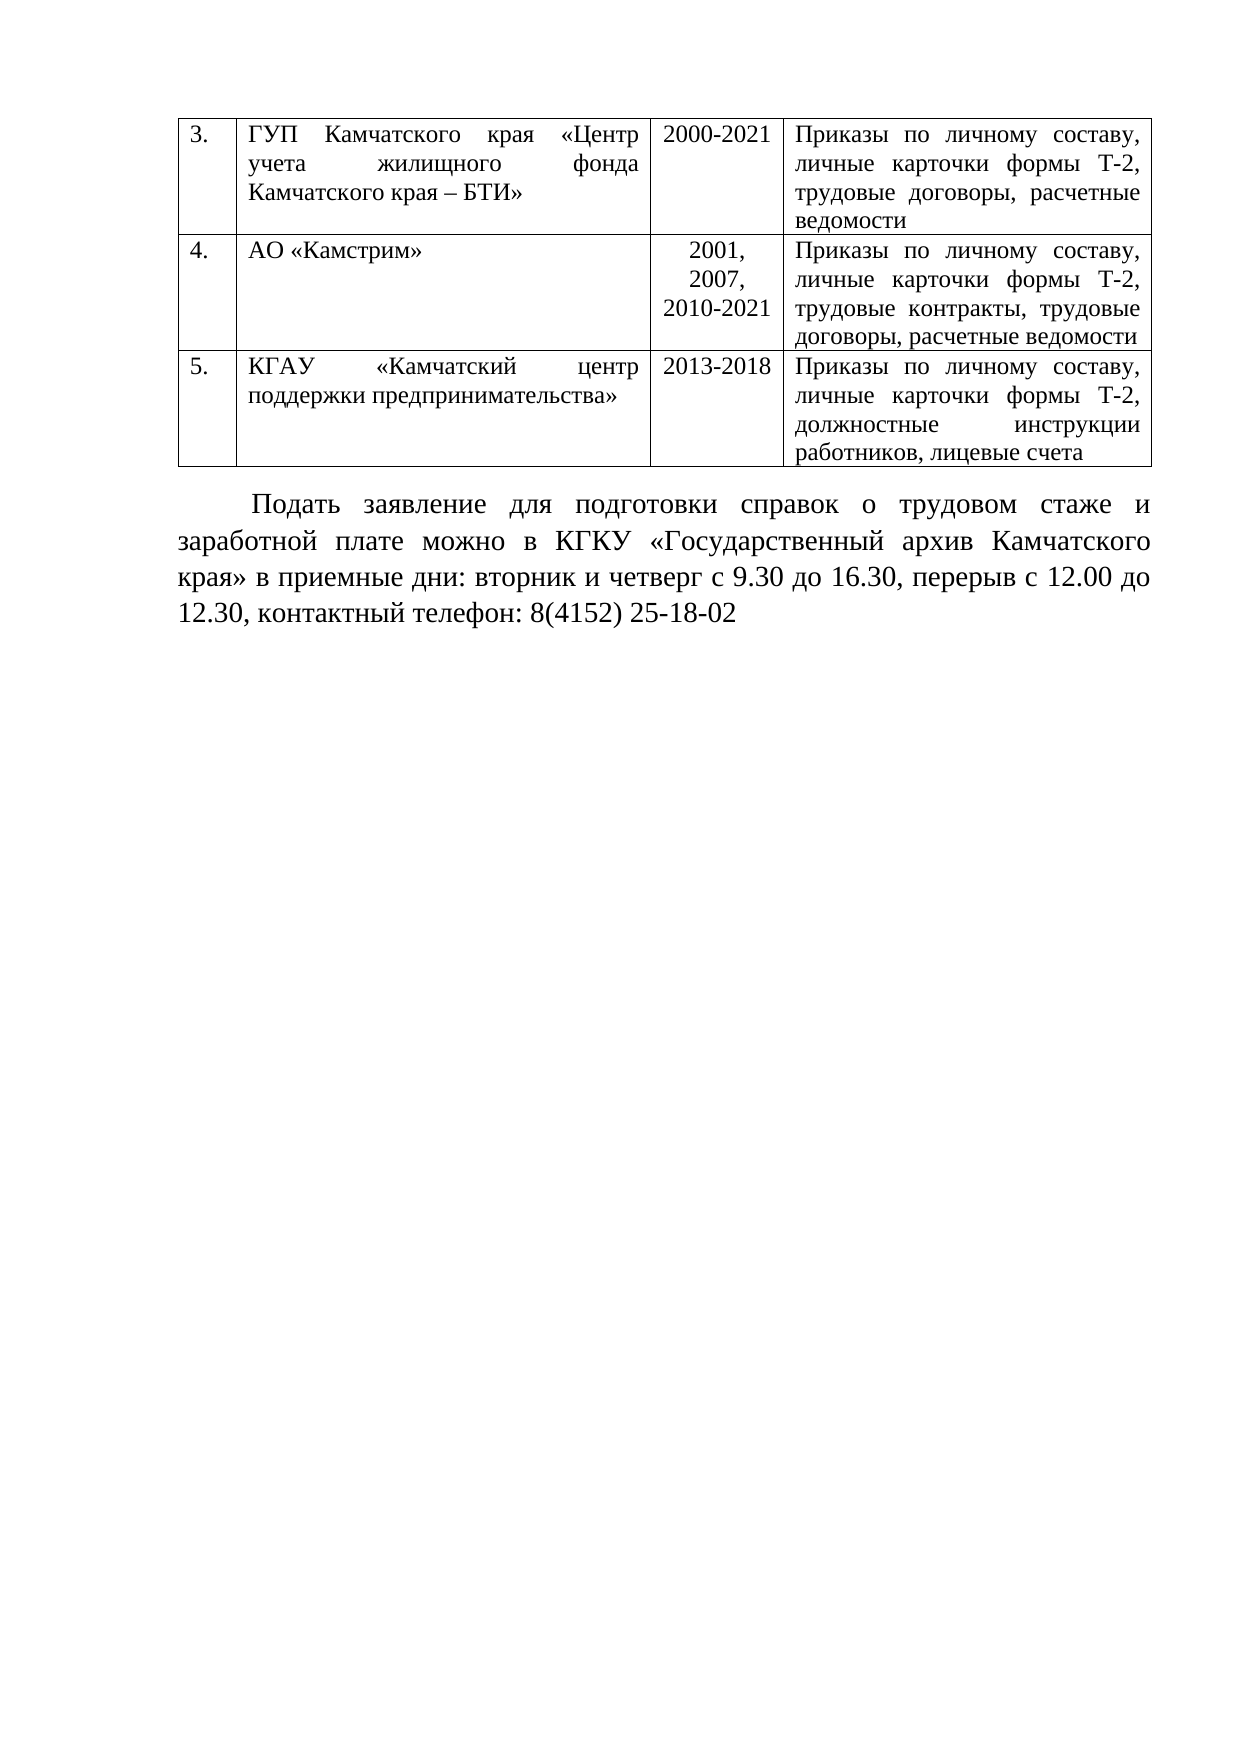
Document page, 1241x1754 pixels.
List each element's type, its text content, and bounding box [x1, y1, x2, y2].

table_cell 2001, 2007, 2010-2021 [651, 235, 783, 350]
table_cell 3. [179, 119, 236, 234]
table_cell Приказы по личному составу, личные карточки формы Т-2, трудовые контракты, трудовые договоры, расчетные ведомости [784, 235, 1151, 350]
text Подать заявление для подготовки справок о трудовом стаже и заработной плате можно в КГКУ «Государственный архив Камчатского края» в приемные дни: вторник и четверг с 9.30 до 16.30, перерыв с 12.00 до 12.30, контактный телефон: 8(4152) 25-18-02 [177, 486, 1152, 628]
table_cell 2000-2021 [651, 119, 783, 234]
table_cell Приказы по личному составу, личные карточки формы Т-2, трудовые договоры, расчетные ведомости [784, 119, 1151, 234]
table_cell 2013-2018 [651, 351, 783, 466]
table_cell 5. [179, 351, 236, 466]
table_cell Приказы по личному составу, личные карточки формы Т-2, должностные инструкции работников, лицевые счета [784, 351, 1151, 466]
table_cell КГАУ «Камчатский центр поддержки предпринимательства» [237, 351, 650, 466]
table_cell 4. [179, 235, 236, 350]
table_cell АО «Камстрим» [237, 235, 650, 350]
table_cell ГУП Камчатского края «Центр учета жилищного фонда Камчатского края – БТИ» [237, 119, 650, 234]
